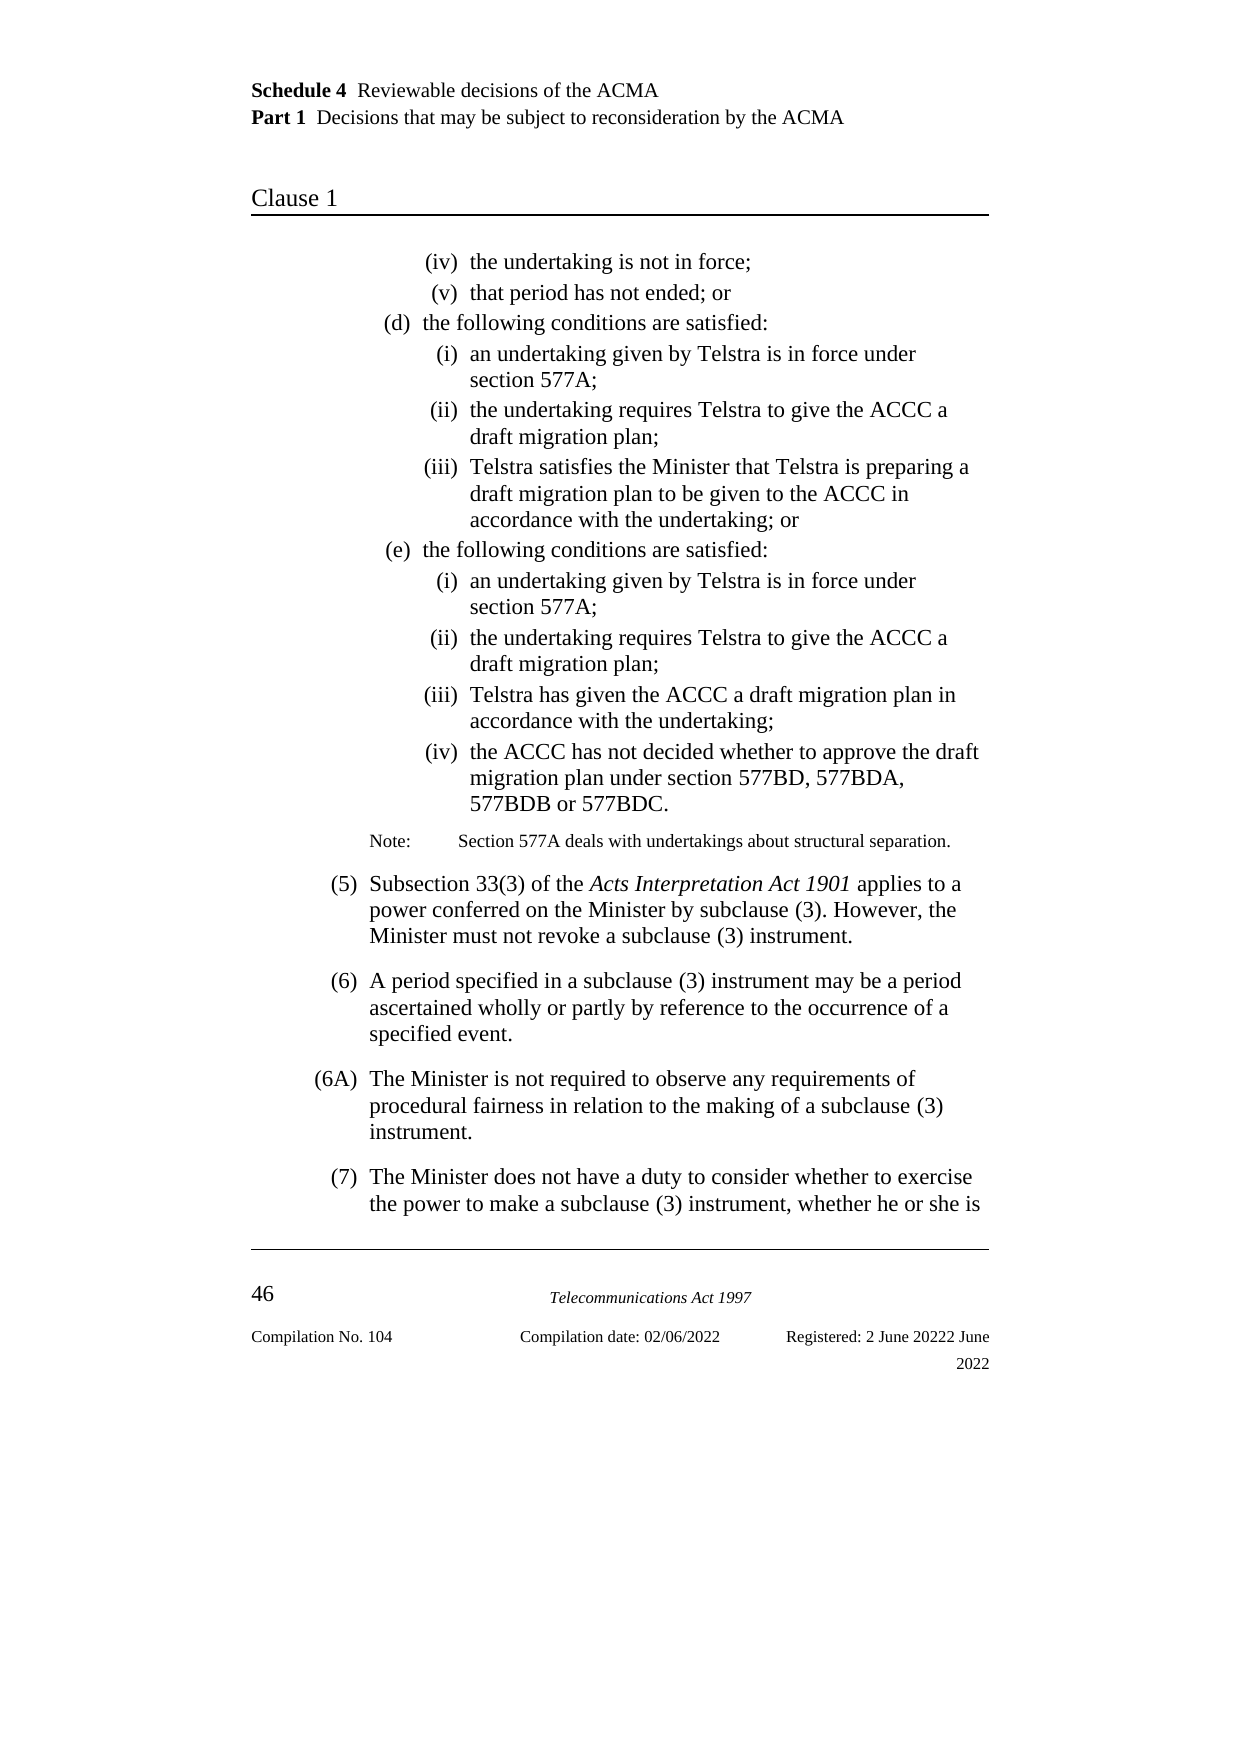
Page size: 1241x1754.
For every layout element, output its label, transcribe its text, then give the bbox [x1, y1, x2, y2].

text (6) A period specified in a subclause (3) instrument may be a period ascertained wholly or partly by reference to the occurrence of a specified event. [251, 968, 989, 1047]
text Note: Section 577A deals with undertakings about structural separation. [369, 829, 989, 851]
text (6A) The Minister is not required to observe any requirements of procedural fairness in relation to the making of a subclause (3) instrument. [251, 1065, 989, 1144]
text (iii) Telstra satisfies the Minister that Telstra is preparing a draft migration plan to be given to the ACCC in accordance with the undertaking; or [251, 453, 989, 532]
text (v) that period has not ended; or [251, 278, 989, 305]
text (iv) the undertaking is not in force; [251, 248, 989, 274]
text (5) Subsection 33(3) of the Acts Interpretation Act 1901 applies to a power conferred on the Minister by subclause (3). However, the Minister must not revoke a subclause (3) instrument. [251, 870, 989, 949]
text (d) the following conditions are satisfied: [251, 309, 989, 335]
text (7) The Minister does not have a duty to consider whether to exercise the power to make a subclause (3) instrument, whether he or she is requested to do so by Telstra or by any other person, or in any other circumstances. [251, 1163, 989, 1216]
text (i) an undertaking given by Telstra is in force under section 577A; [251, 567, 989, 620]
text (i) an undertaking given by Telstra is in force under section 577A; [251, 339, 989, 392]
text (ii) the undertaking requires Telstra to give the ACCC a draft migration plan; [251, 396, 989, 449]
text (ii) the undertaking requires Telstra to give the ACCC a draft migration plan; [251, 624, 989, 677]
text (e) the following conditions are satisfied: [251, 537, 989, 563]
text (iv) the ACCC has not decided whether to approve the draft migration plan under section 577BD, 577BDA, 577BDB or 577BDC. [251, 738, 989, 817]
text (iii) Telstra has given the ACCC a draft migration plan in accordance with the undertaking; [251, 681, 989, 733]
